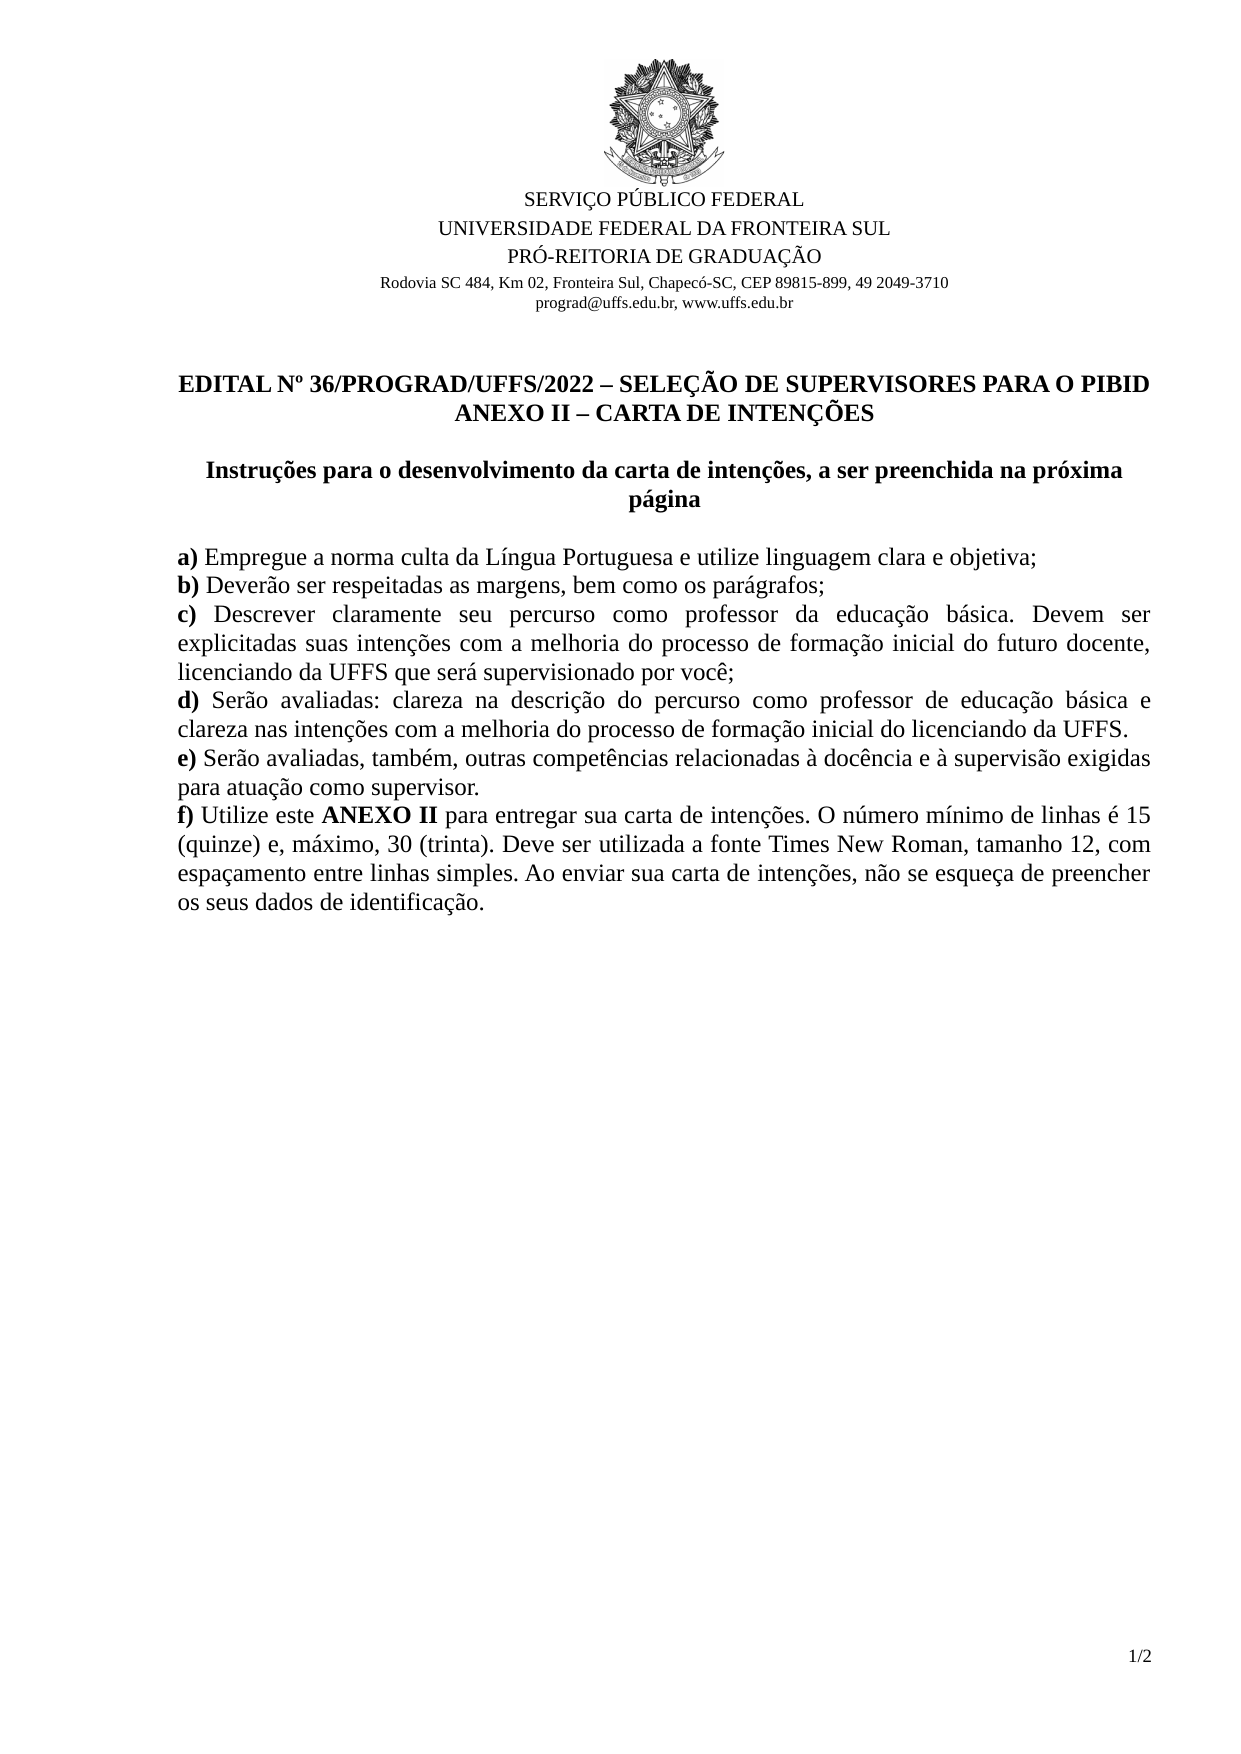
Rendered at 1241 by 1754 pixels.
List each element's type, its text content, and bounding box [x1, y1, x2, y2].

text d) Serão avaliadas: clareza na descrição do percurso como professor de educação básica e clareza nas intenções com a melhoria do processo de formação inicial do licenciando da UFFS. [177, 685, 1152, 743]
picture [604, 59, 725, 187]
text e) Serão avaliadas, também, outras competências relacionadas à docência e à supervisão exigidas para atuação como supervisor. [177, 743, 1152, 800]
text f) Utilize este ANEXO II para entregar sua carta de intenções. O número mínimo de linhas é 15 (quinze) e, máximo, 30 (trinta). Deve ser utilizada a fonte Times New Roman, tamanho 12, com espaçamento entre linhas simples. Ao enviar sua carta de intenções, não se esqueça de preencher os seus dados de identificação. [177, 800, 1152, 915]
text ANEXO II – CARTA DE INTENÇÕES [177, 398, 1152, 427]
text a) Empregue a norma culta da Língua Portuguesa e utilize linguagem clara e objetiva; [177, 542, 1152, 570]
text Instruções para o desenvolvimento da carta de intenções, a ser preenchida na próxima página [177, 455, 1152, 513]
text c) Descrever claramente seu percurso como professor da educação básica. Devem ser explicitadas suas intenções com a melhoria do processo de formação inicial do futuro docente, licenciando da UFFS que será supervisionado por você; [177, 599, 1152, 685]
text EDITAL Nº 36/PROGRAD/UFFS/2022 – SELEÇÃO DE SUPERVISORES PARA O PIBID [177, 369, 1152, 398]
text b) Deverão ser respeitadas as margens, bem como os parágrafos; [177, 570, 1152, 599]
